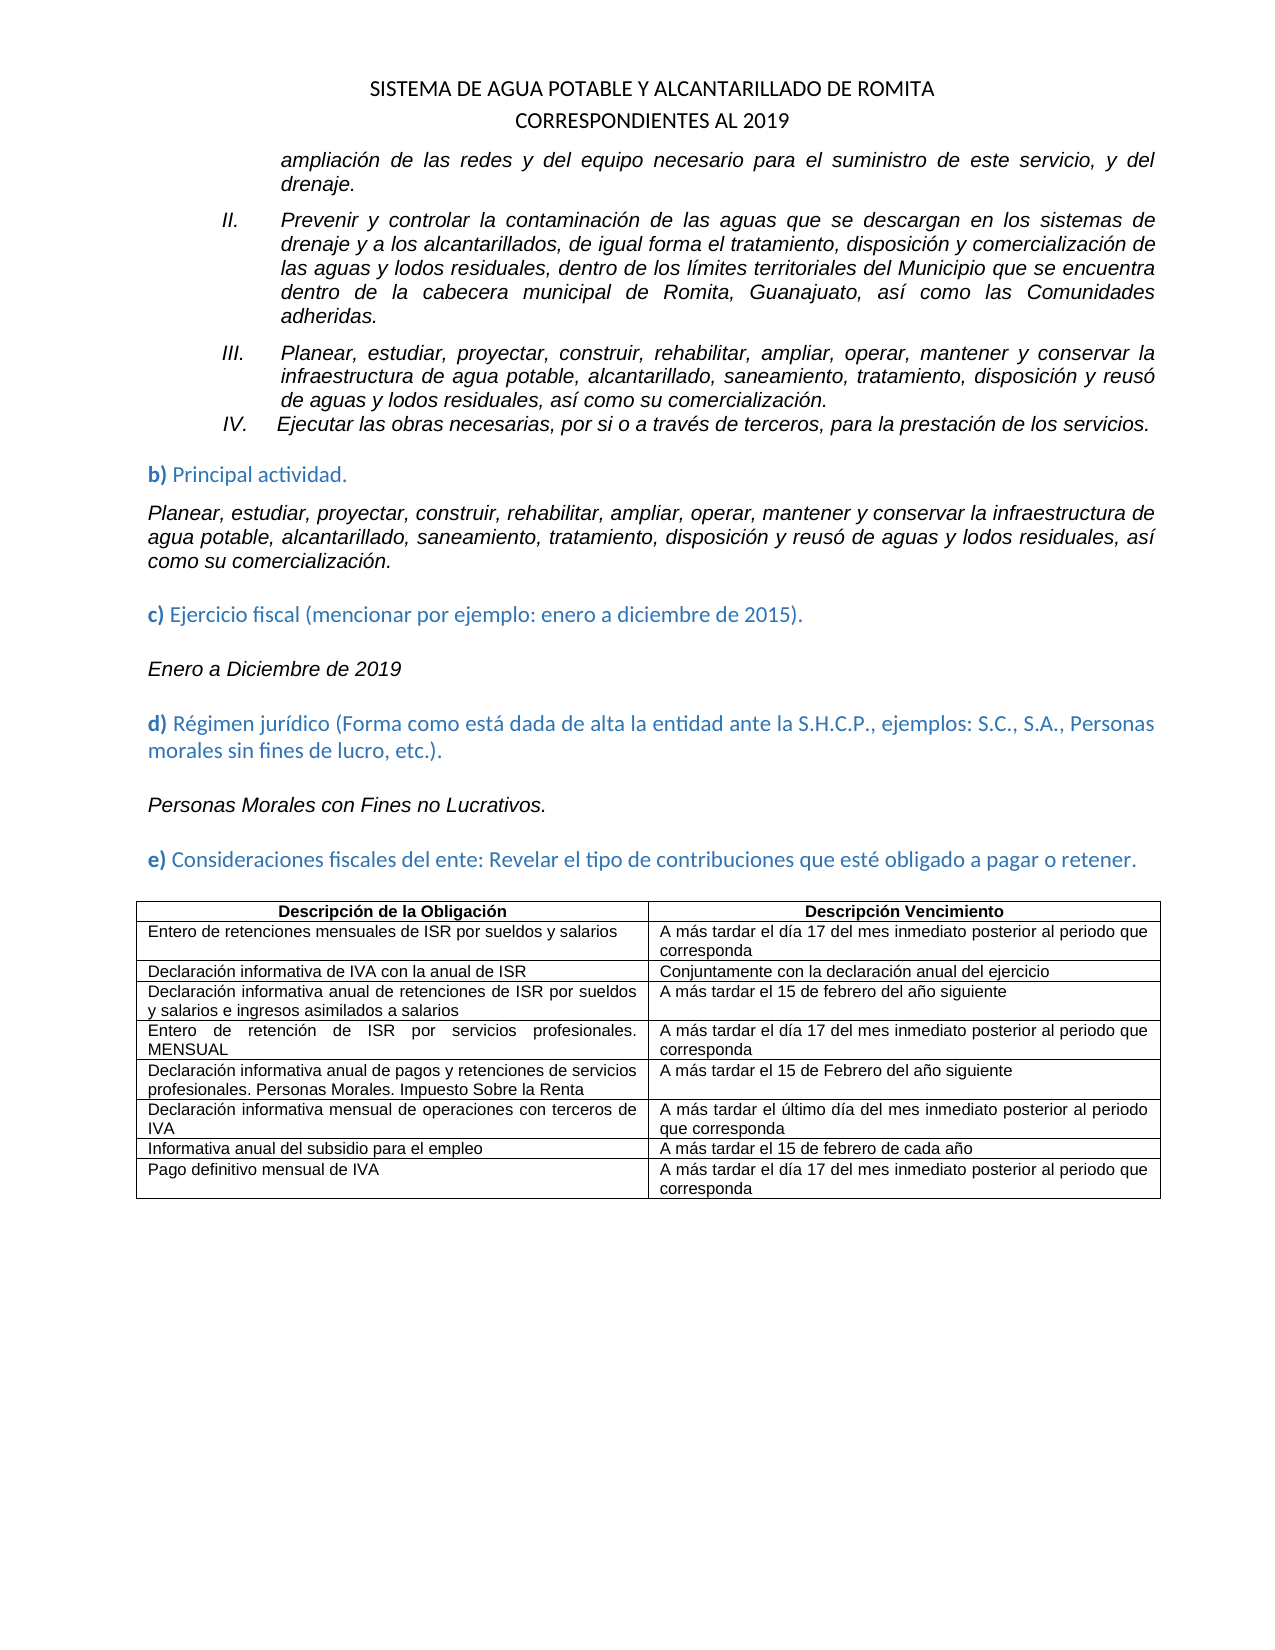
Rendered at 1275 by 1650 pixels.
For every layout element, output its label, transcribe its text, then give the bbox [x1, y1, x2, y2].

table_cell A más tardar el día 17 del mes inmediato posterior al periodo que corresponda [649, 922, 1160, 960]
table_cell Informativa anual del subsidio para el empleo [137, 1139, 648, 1158]
list Prevenir y controlar la contaminación de las aguas que se descargan en los sistemas de drenaje y a los alcantarillados, de igual forma el tratamiento, disposición y comercialización de las aguas y lodos residuales, dentro de los límites territoriales del Municipio que se encuentra dentro de la cabecera municipal de Romita, Guanajuato, así como las Comunidades adheridas. [222, 208, 1157, 328]
table_cell A más tardar el 15 de febrero de cada año [649, 1139, 1160, 1158]
table_cell Declaración informativa anual de retenciones de ISR por sueldos y salarios e ingresos asimilados a salarios [137, 982, 648, 1020]
text b) Principal actividad. [148, 460, 1157, 488]
text IV. Ejecutar las obras necesarias, por si o a través de terceros, para la prestación de los servicios. [148, 412, 1157, 436]
table_header Descripción Vencimiento [649, 902, 1160, 921]
table_cell A más tardar el día 17 del mes inmediato posterior al periodo que corresponda [649, 1159, 1160, 1198]
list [222, 148, 1157, 196]
table_cell Pago definitivo mensual de IVA [137, 1159, 648, 1198]
text Personas Morales con Fines no Lucrativos. [148, 793, 1157, 817]
text d) Régimen jurídico (Forma como está dada de alta la entidad ante la S.H.C.P., ejemplos: S.C., S.A., Personas morales sin fines de lucro, etc.). [148, 709, 1157, 765]
table_header Descripción de la Obligación [137, 902, 648, 921]
list Planear, estudiar, proyectar, construir, rehabilitar, ampliar, operar, mantener y conservar la infraestructura de agua potable, alcantarillado, saneamiento, tratamiento, disposición y reusó de aguas y lodos residuales, así como su comercialización. [222, 340, 1157, 412]
table_cell Entero de retenciones mensuales de ISR por sueldos y salarios [137, 922, 648, 960]
table_cell A más tardar el día 17 del mes inmediato posterior al periodo que corresponda [649, 1021, 1160, 1059]
text Enero a Diciembre de 2019 [148, 657, 1157, 681]
table_cell Conjuntamente con la declaración anual del ejercicio [649, 961, 1160, 981]
text e) Consideraciones fiscales del ente: Revelar el tipo de contribuciones que esté obligado a pagar o retener. [148, 845, 1157, 873]
table_cell A más tardar el último día del mes inmediato posterior al periodo que corresponda [649, 1100, 1160, 1138]
table_cell Declaración informativa anual de pagos y retenciones de servicios profesionales. Personas Morales. Impuesto Sobre la Renta [137, 1060, 648, 1099]
table_cell Declaración informativa de IVA con la anual de ISR [137, 961, 648, 981]
text Planear, estudiar, proyectar, construir, rehabilitar, ampliar, operar, mantener y conservar la infraestructura de agua potable, alcantarillado, saneamiento, tratamiento, disposición y reusó de aguas y lodos residuales, así como su comercialización. [148, 501, 1157, 573]
table_cell A más tardar el 15 de Febrero del año siguiente [649, 1060, 1160, 1099]
table_cell A más tardar el 15 de febrero del año siguiente [649, 982, 1160, 1020]
table_cell Entero de retención de ISR por servicios profesionales. MENSUAL [137, 1021, 648, 1059]
table_cell Declaración informativa mensual de operaciones con terceros de IVA [137, 1100, 648, 1138]
text c) Ejercicio fiscal (mencionar por ejemplo: enero a diciembre de 2015). [148, 601, 1157, 629]
